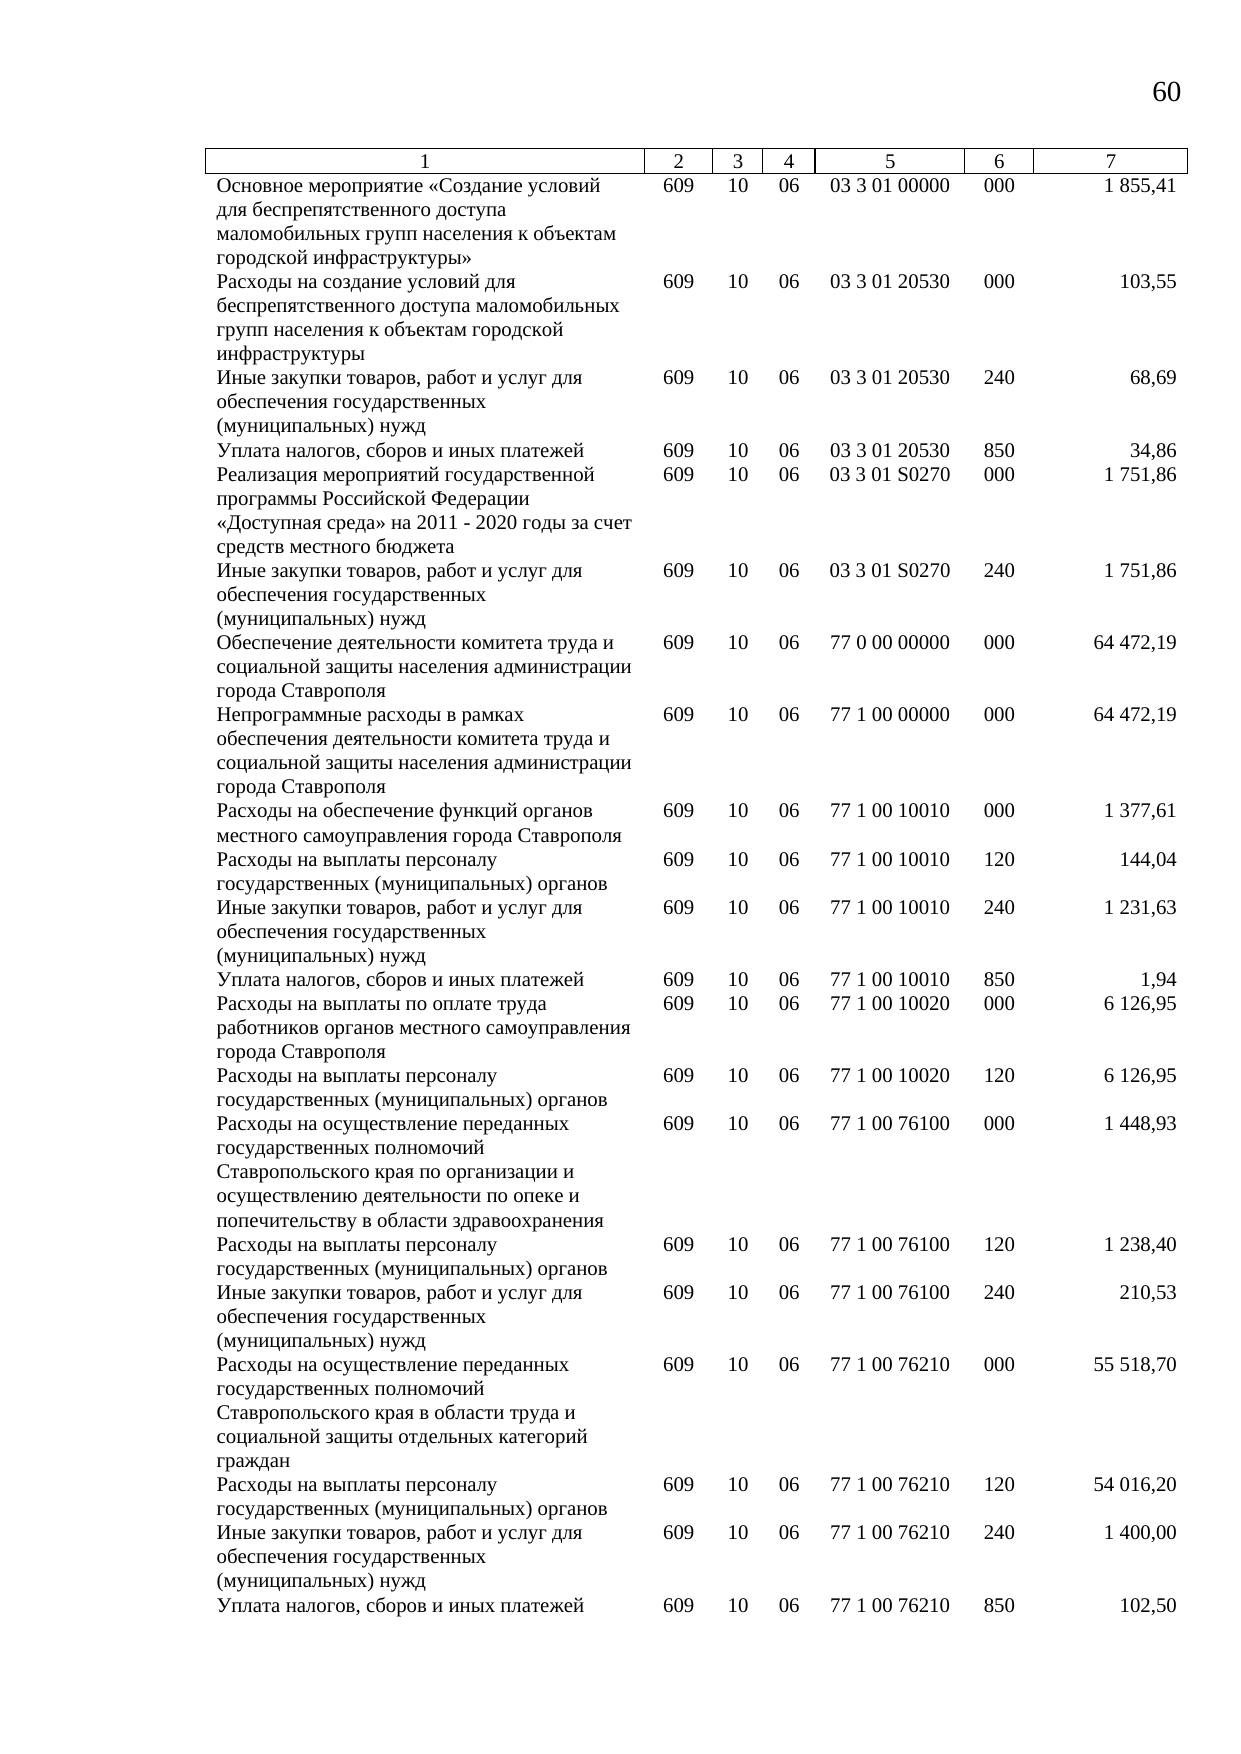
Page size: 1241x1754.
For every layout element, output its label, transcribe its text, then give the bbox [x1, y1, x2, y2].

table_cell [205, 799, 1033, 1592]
table_header 3 [713, 149, 762, 173]
table_header 5 [816, 149, 964, 173]
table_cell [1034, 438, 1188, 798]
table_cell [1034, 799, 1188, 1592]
table_header 7 [1034, 149, 1187, 173]
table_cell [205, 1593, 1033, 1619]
table_header 2 [645, 149, 712, 173]
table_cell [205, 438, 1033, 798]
table_header 1 [206, 149, 644, 173]
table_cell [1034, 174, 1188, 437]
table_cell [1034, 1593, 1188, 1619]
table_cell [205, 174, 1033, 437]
table_header 6 [965, 149, 1033, 173]
table_header 4 [763, 149, 814, 173]
